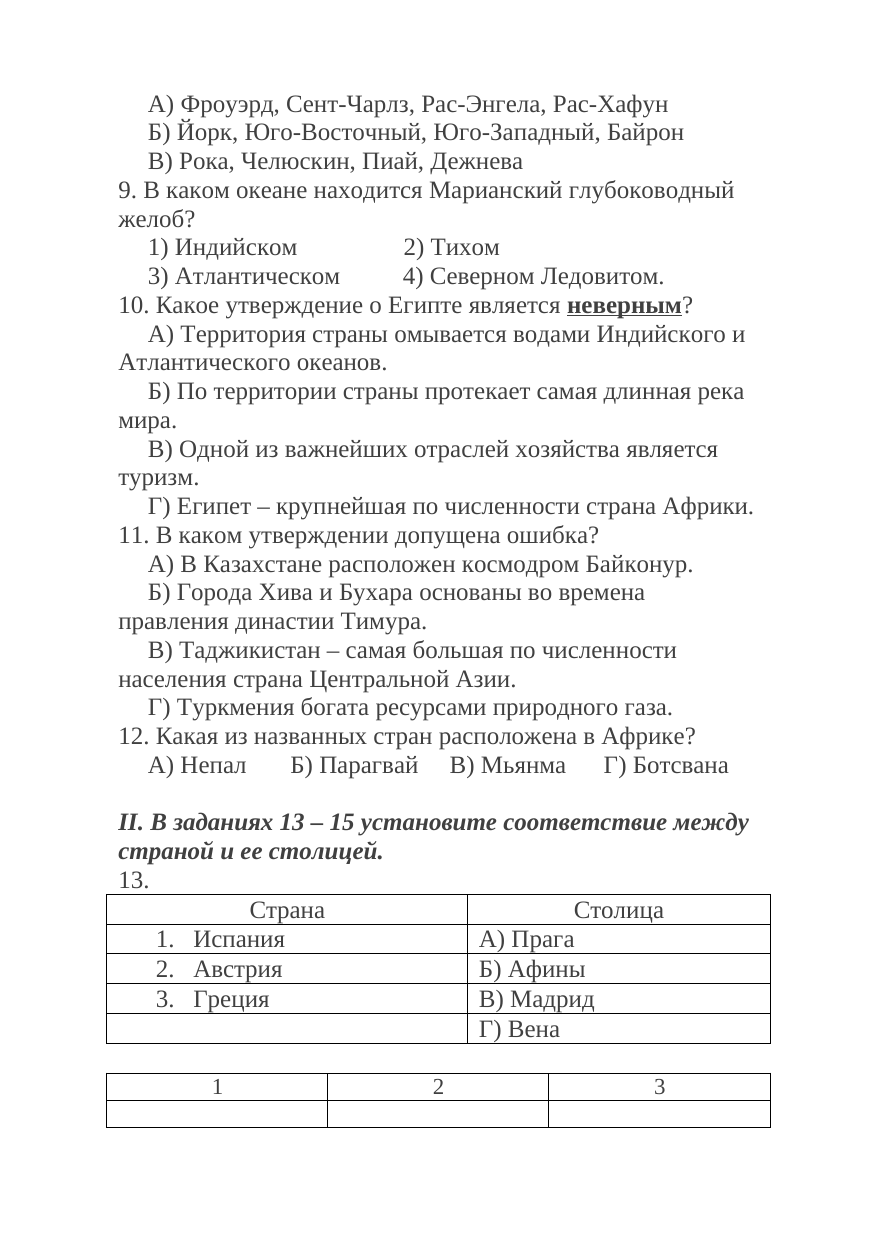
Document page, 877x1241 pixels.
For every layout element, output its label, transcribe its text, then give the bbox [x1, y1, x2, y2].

table_cell [328, 1101, 548, 1127]
table_cell В) Мадрид [468, 984, 770, 1013]
text В) Таджикистан – самая большая по численности населения страна Центральной Азии. [118, 635, 759, 692]
text 9. В каком океане находится Марианский глубоководный желоб? [118, 175, 759, 232]
text Г) Египет – крупнейшая по численности страна Африки. [118, 491, 759, 520]
table_cell Греция [107, 984, 467, 1013]
text Б) По территории страны протекает самая длинная река мира. [118, 376, 759, 434]
table_cell Австрия [107, 954, 467, 983]
table_header Столица [468, 895, 770, 923]
text Б) Йорк, Юго-Восточный, Юго-Западный, Байрон [118, 117, 759, 146]
text А) Фроуэрд, Сент-Чарлз, Рас-Энгела, Рас-Хафун [118, 89, 759, 117]
text 10. Какое утверждение о Египте является неверным? [118, 290, 759, 319]
text 3) Атлантическом 4) Северном Ледовитом. [118, 261, 759, 290]
text А) Территория страны омывается водами Индийского и Атлантического океанов. [118, 319, 759, 376]
text Г) Туркмения богата ресурсами природного газа. [118, 692, 759, 721]
text В) Рока, Челюскин, Пиай, Дежнева [118, 146, 759, 175]
text 12. Какая из названных стран расположена в Африке? [118, 721, 759, 750]
text В) Одной из важнейших отраслей хозяйства является туризм. [118, 434, 759, 491]
text 11. В каком утверждении допущена ошибка? [118, 520, 759, 549]
table_cell [107, 1101, 327, 1127]
table_cell А) Прага [468, 925, 770, 953]
table_cell [549, 1101, 770, 1127]
table_header 2 [328, 1074, 548, 1100]
text II. В заданиях 13 – 15 установите соответствие между страной и ее столицей. [118, 807, 759, 865]
table_header 1 [107, 1074, 327, 1100]
table_cell [107, 1014, 467, 1043]
text А) Непал Б) Парагвай В) Мьянма Г) Ботсвана [118, 750, 759, 779]
text А) В Казахстане расположен космодром Байконур. [118, 549, 759, 577]
table_cell Испания [107, 925, 467, 953]
text 1) Индийском 2) Тихом [118, 232, 759, 261]
text Б) Города Хива и Бухара основаны во времена правления династии Тимура. [118, 577, 759, 635]
table_cell Б) Афины [468, 954, 770, 983]
text 13. [118, 865, 759, 894]
table_header Страна [107, 895, 467, 923]
table_cell Г) Вена [468, 1014, 770, 1043]
table_header 3 [549, 1074, 770, 1100]
